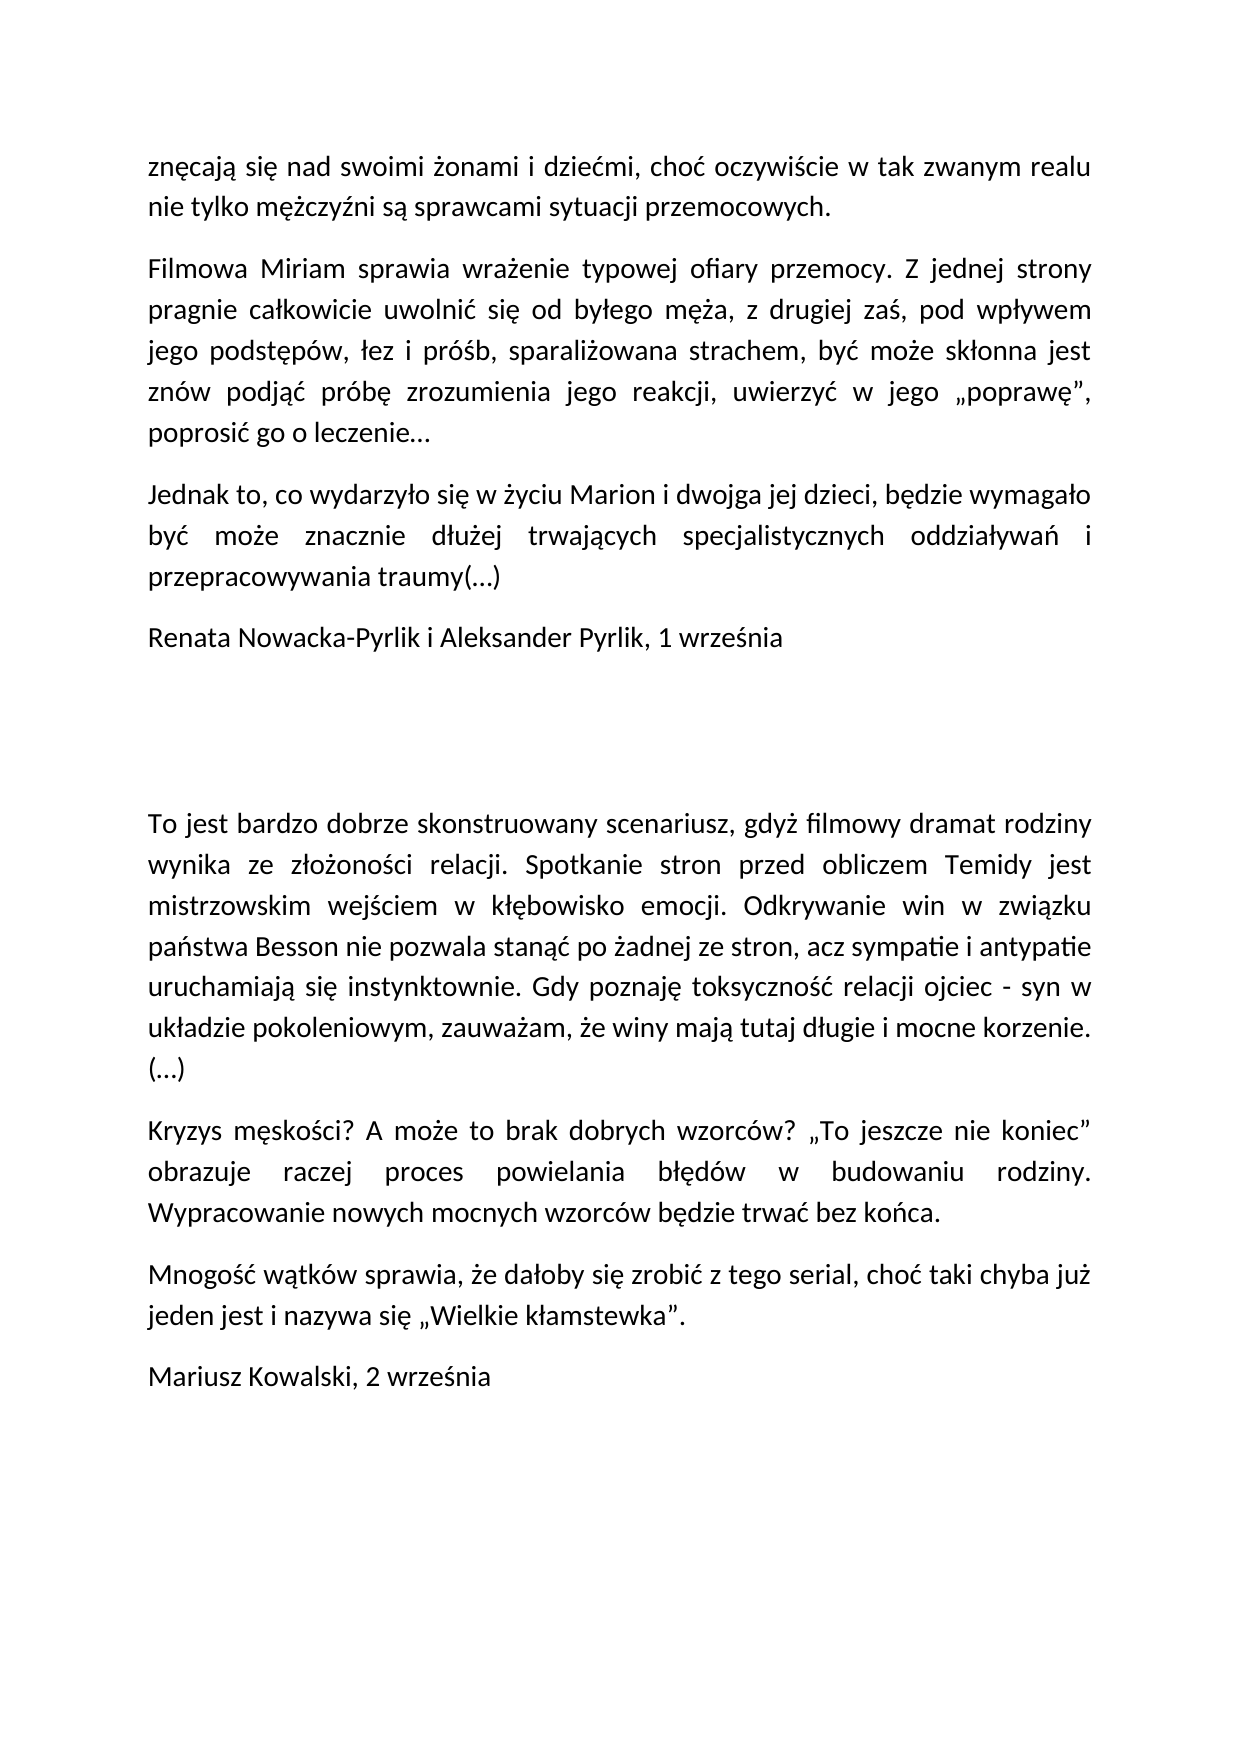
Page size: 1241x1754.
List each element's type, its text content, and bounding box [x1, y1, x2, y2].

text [148, 148, 1093, 224]
text Kryzys męskości? A może to brak dobrych wzorców? „To jeszcze nie koniec” obrazuje raczej proces powielania błędów w budowaniu rodziny. Wypracowanie nowych mocnych wzorców będzie trwać bez końca. [148, 1112, 1093, 1230]
text Filmowa Miriam sprawia wrażenie typowej ofiary przemocy. Z jednej strony pragnie całkowicie uwolnić się od byłego męża, z drugiej zaś, pod wpływem jego podstępów, łez i próśb, sparaliżowana strachem, być może skłonna jest znów podjąć próbę zrozumienia jego reakcji, uwierzyć w jego „poprawę”, poprosić go o leczenie… [148, 250, 1093, 450]
text Jednak to, co wydarzyło się w życiu Marion i dwojga jej dzieci, będzie wymagało być może znacznie dłużej trwających specjalistycznych oddziaływań i przepracowywania traumy(…) [148, 476, 1093, 593]
text Renata Nowacka-Pyrlik i Aleksander Pyrlik, 1 września [148, 619, 1093, 655]
text Mariusz Kowalski, 2 września [148, 1358, 1093, 1394]
text To jest bardzo dobrze skonstruowany scenariusz, gdyż filmowy dramat rodziny wynika ze złożoności relacji. Spotkanie stron przed obliczem Temidy jest mistrzowskim wejściem w kłębowisko emocji. Odkrywanie win w związku państwa Besson nie pozwala stanąć po żadnej ze stron, acz sympatie i antypatie uruchamiają się instynktownie. Gdy poznaję toksyczność relacji ojciec - syn w układzie pokoleniowym, zauważam, że winy mają tutaj długie i mocne korzenie. (…) [148, 805, 1093, 1086]
text Mnogość wątków sprawia, że dałoby się zrobić z tego serial, choć taki chyba już jeden jest i nazywa się „Wielkie kłamstewka”. [148, 1256, 1093, 1332]
